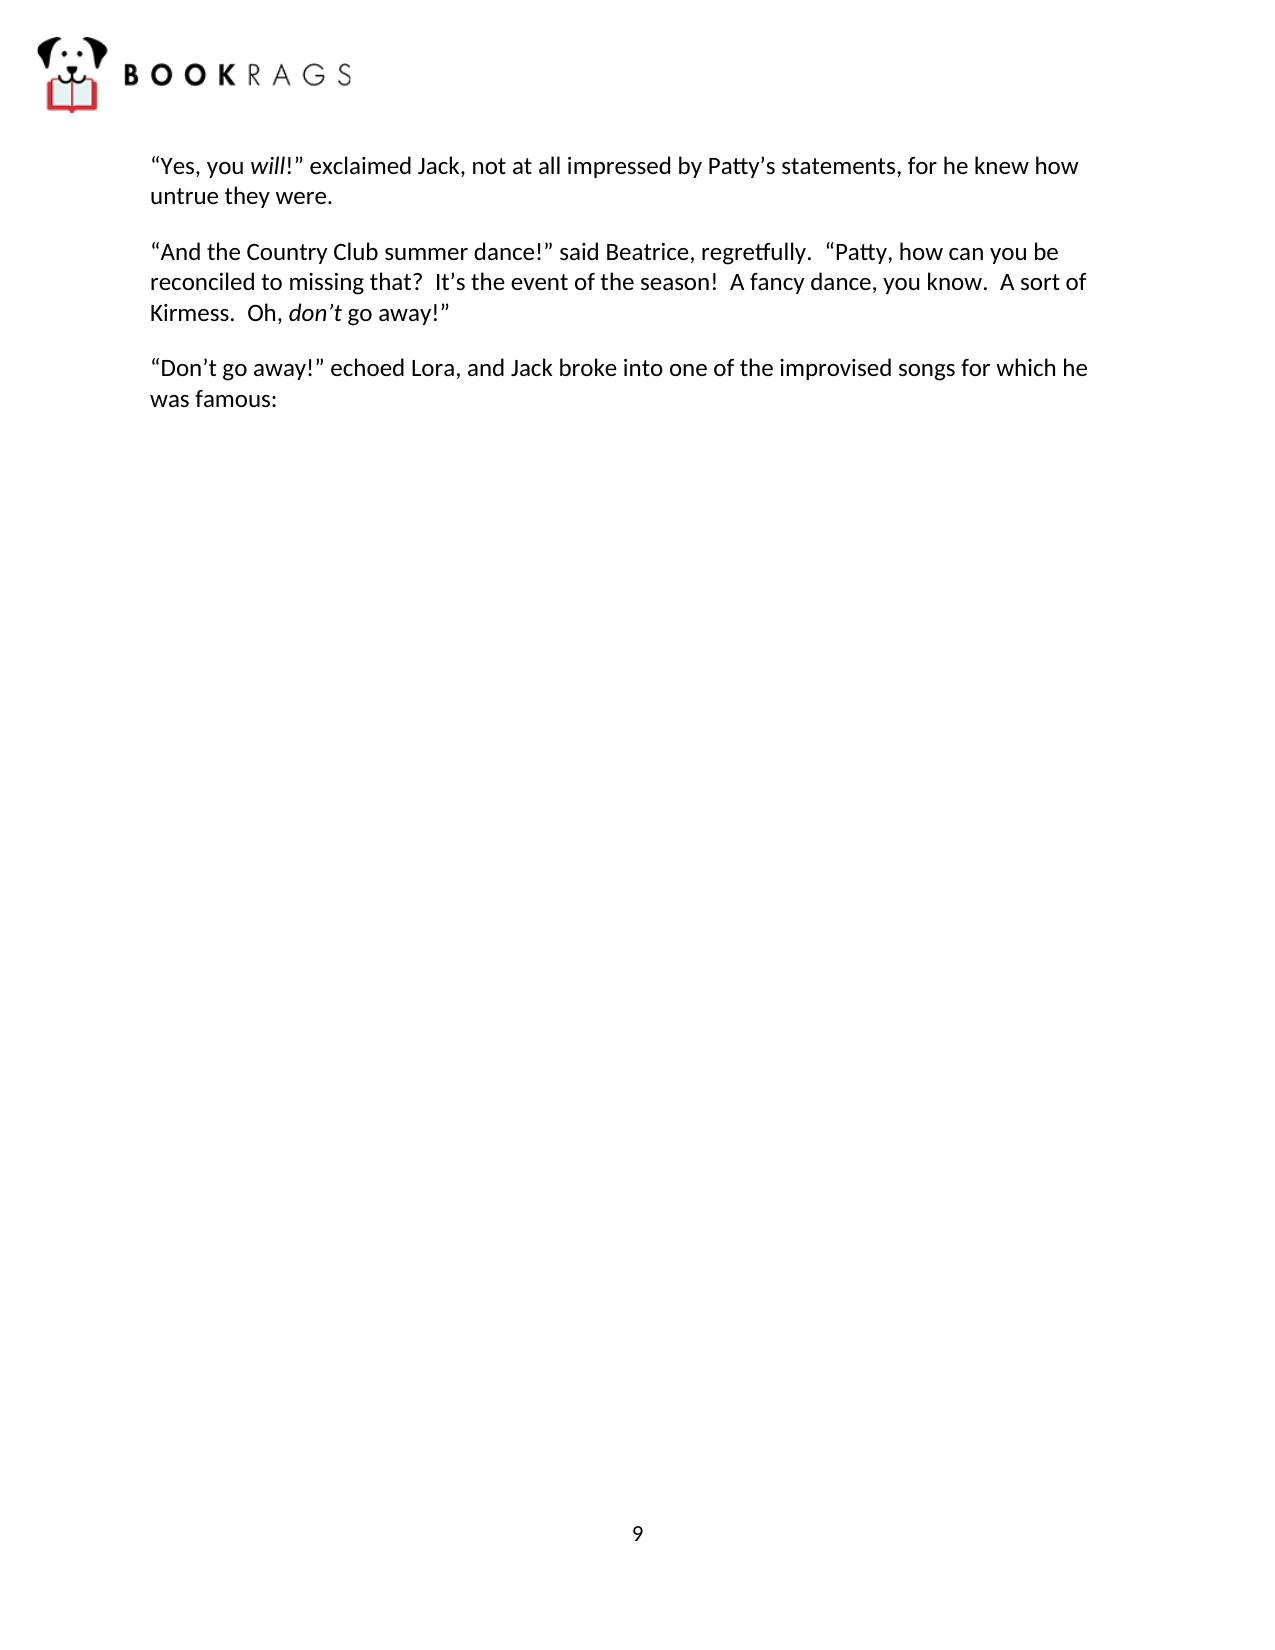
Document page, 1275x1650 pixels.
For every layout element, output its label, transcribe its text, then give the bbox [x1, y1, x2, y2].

picture [37, 37, 351, 113]
text “And the Country Club summer dance!” said Beatrice, regretfully. “Patty, how can you be reconciled to missing that? It’s the event of the season! A fancy dance, you know. A sort of Kirmess. Oh, don’t go away!” [150, 236, 1125, 328]
text “Don’t go away!” echoed Lora, and Jack broke into one of the improvised songs for which he was famous: [150, 353, 1125, 414]
text “Yes, you will!” exclaimed Jack, not at all impressed by Patty’s statements, for he knew how untrue they were. [150, 150, 1125, 211]
